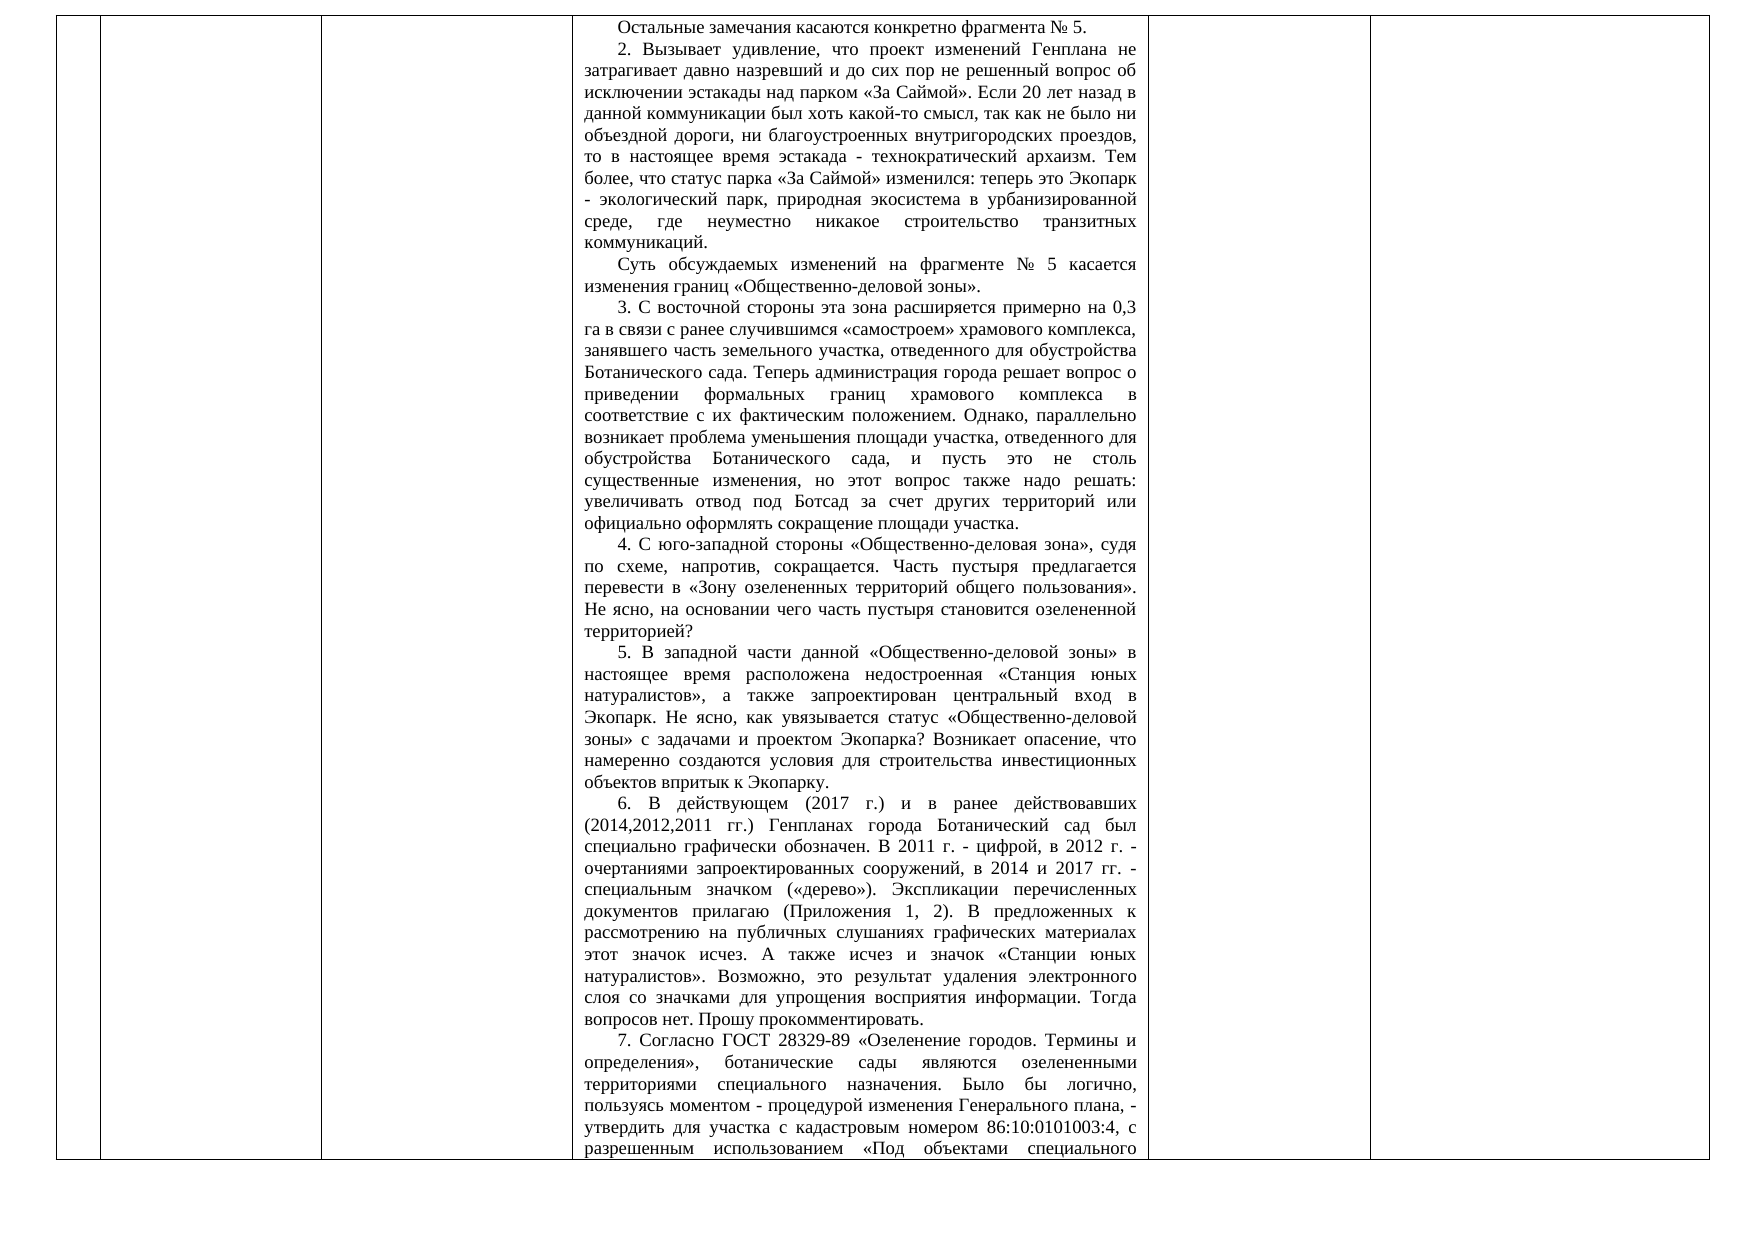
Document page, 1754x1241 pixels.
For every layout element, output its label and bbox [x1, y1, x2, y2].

table_cell [322, 16, 572, 1159]
table_cell [1371, 16, 1709, 1159]
table_cell [57, 16, 100, 1159]
table_cell [1149, 16, 1370, 1159]
table_cell [101, 16, 321, 1159]
table_cell [573, 16, 1148, 1159]
